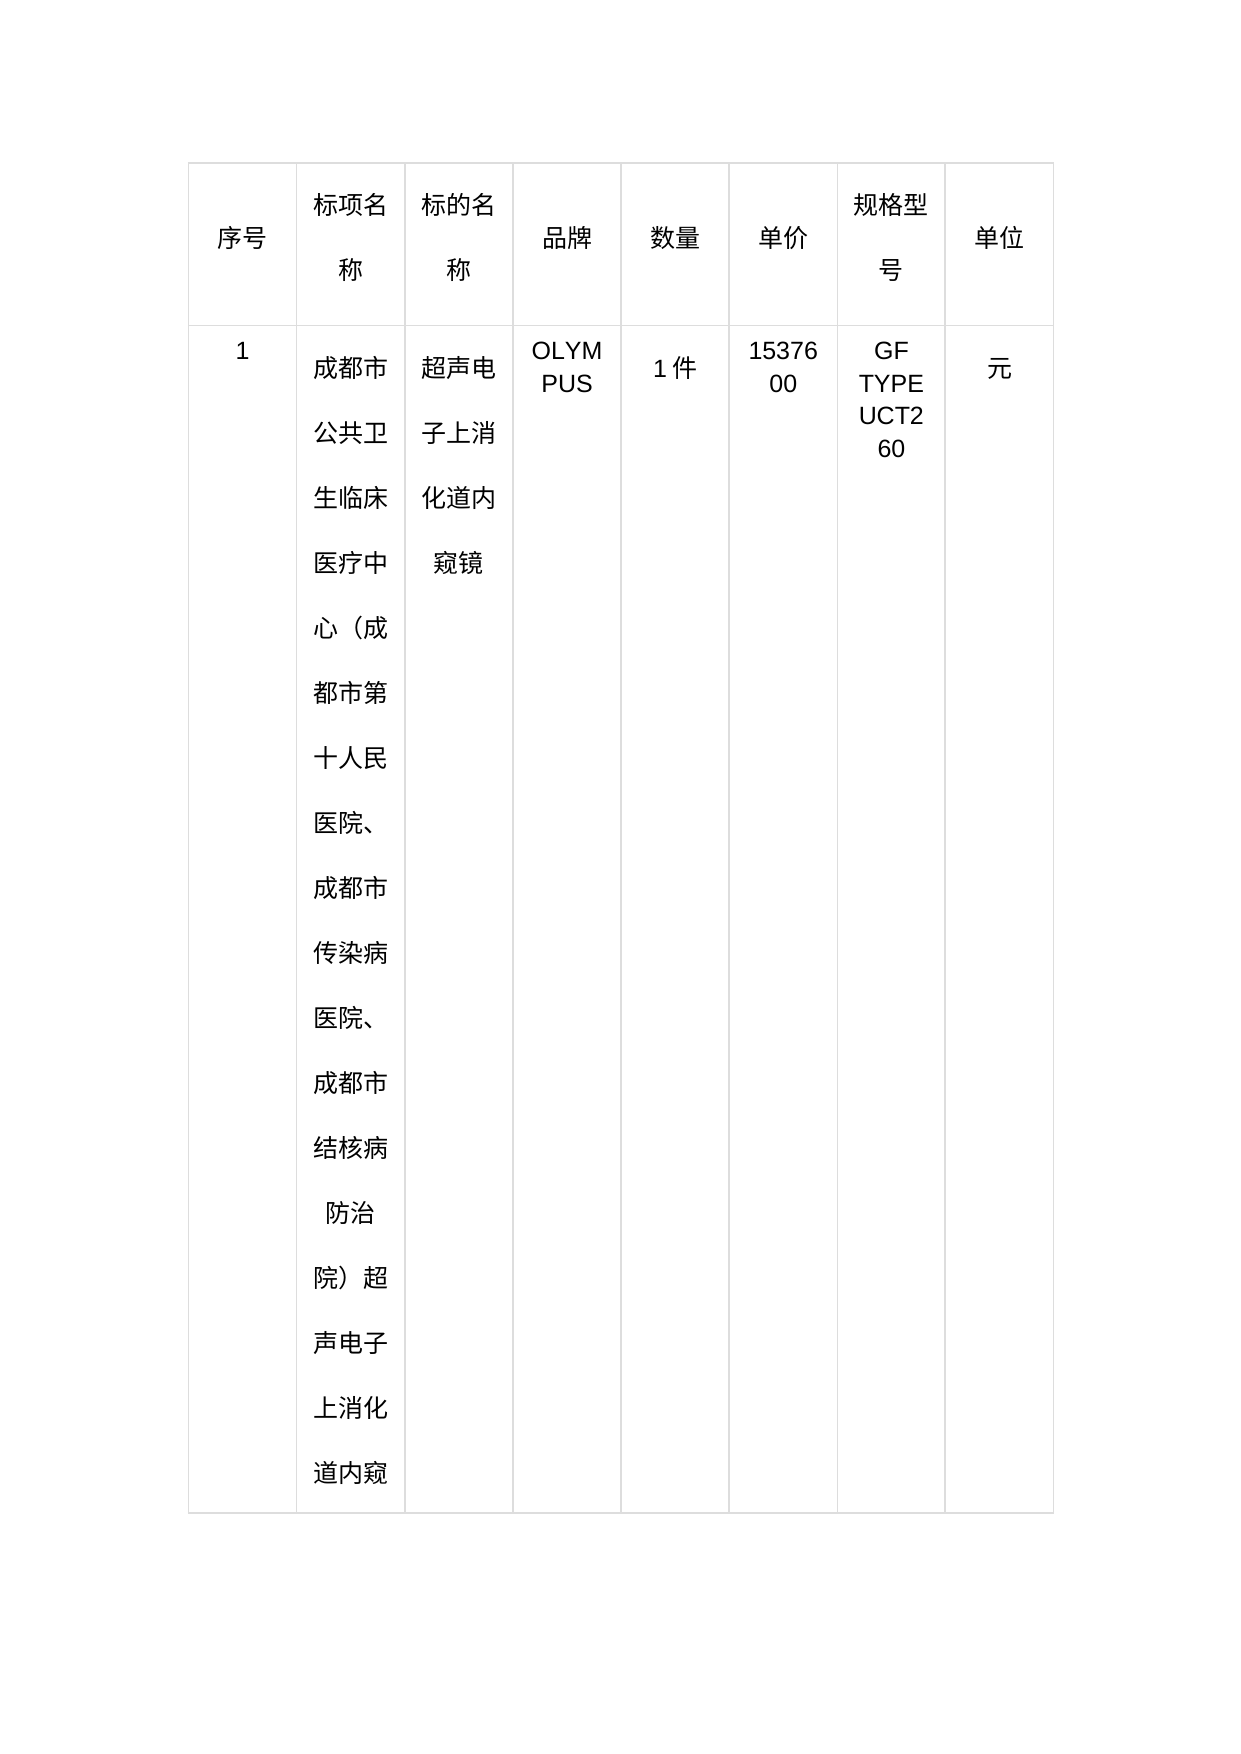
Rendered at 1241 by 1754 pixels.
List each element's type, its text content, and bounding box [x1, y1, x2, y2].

table_cell GF TYPE UCT260 [838, 326, 944, 1512]
table_header 标项名称 [297, 164, 404, 325]
table_header 序号 [189, 164, 296, 325]
table_header 单价 [730, 164, 837, 325]
table_cell 元 [946, 326, 1053, 1512]
table_cell OLYMPUS [514, 326, 620, 1512]
table_cell 1537600 [730, 326, 837, 1512]
table_header 数量 [622, 164, 728, 325]
table_cell 1 [189, 326, 296, 1512]
table_header 标的名称 [406, 164, 512, 325]
table_cell 1件 [622, 326, 728, 1512]
table_cell 超声电子上消化道内窥镜 [406, 326, 512, 1512]
table_header 品牌 [514, 164, 620, 325]
table_header 规格型号 [838, 164, 944, 325]
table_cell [297, 326, 404, 1512]
table_header 单位 [946, 164, 1053, 325]
